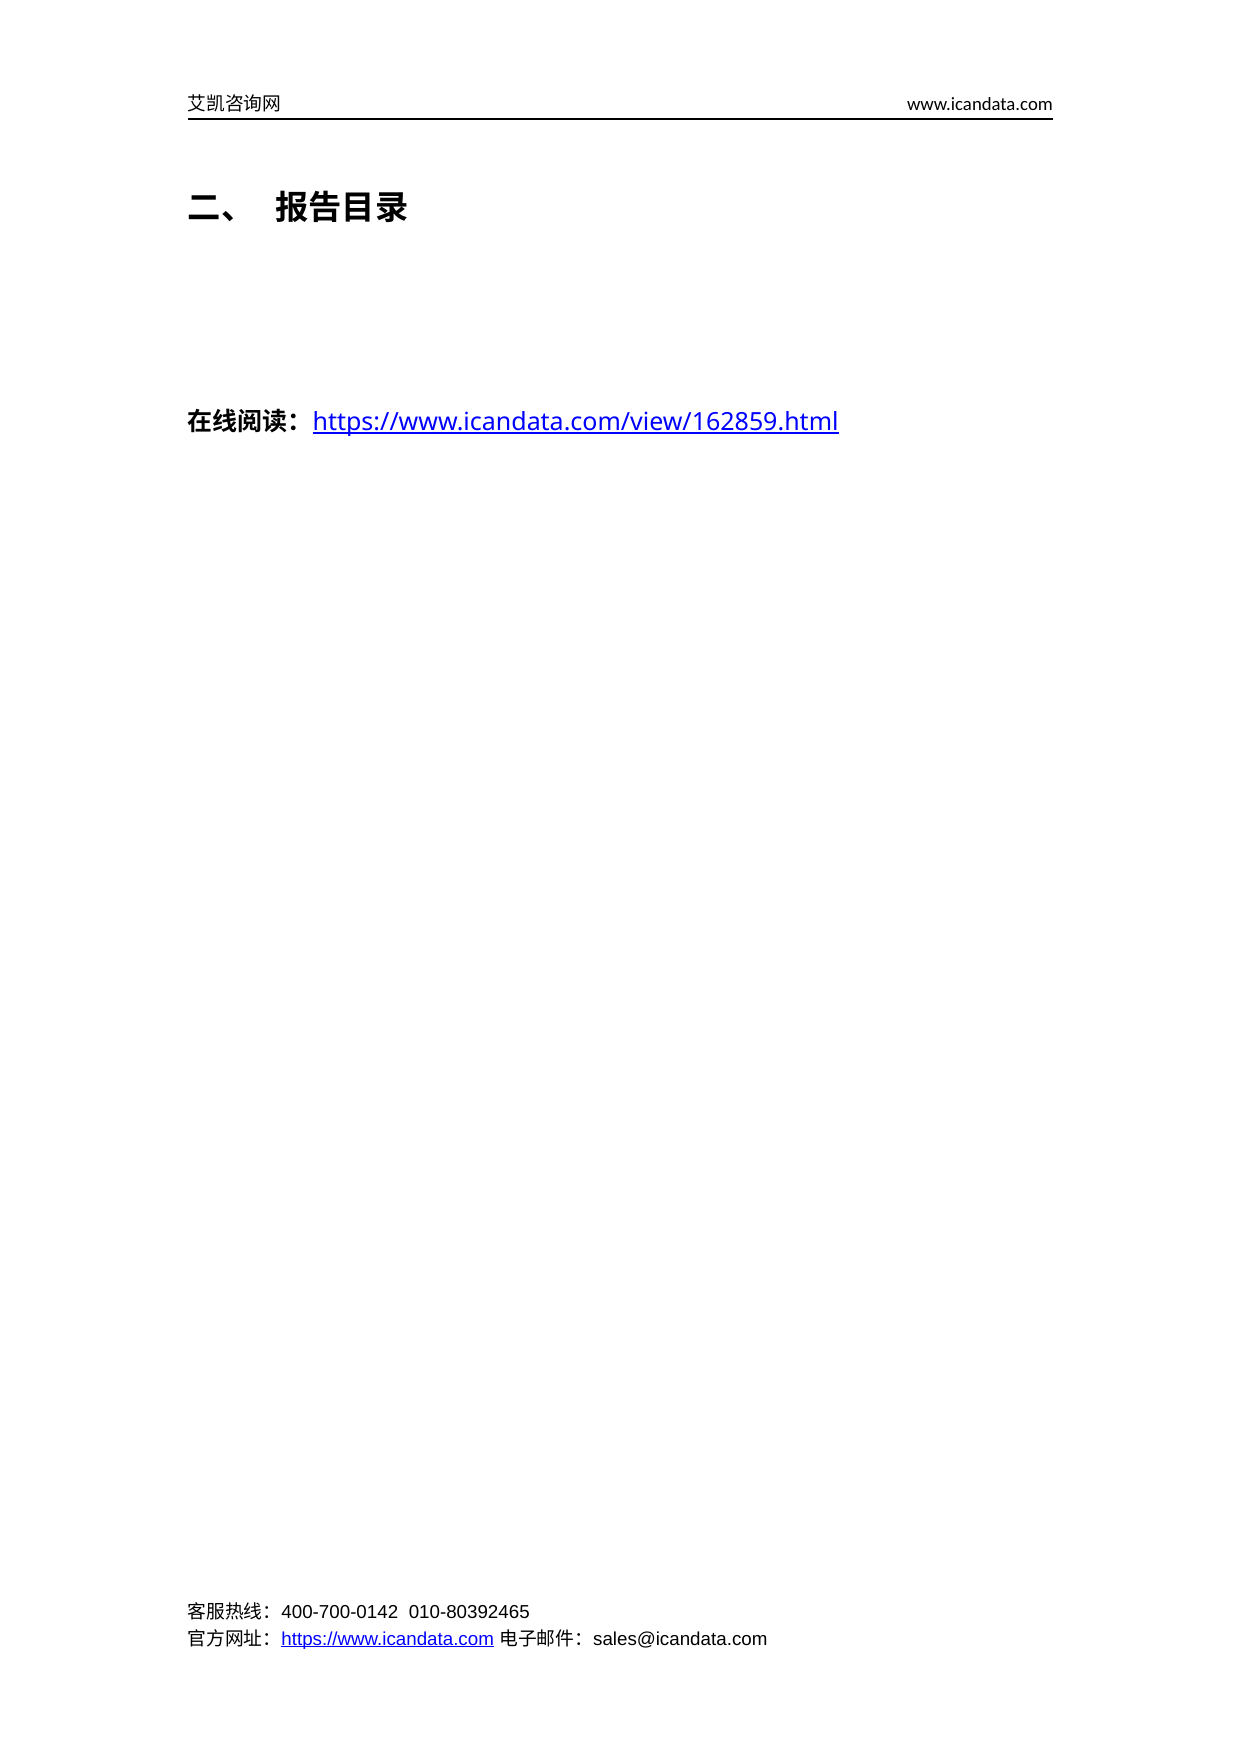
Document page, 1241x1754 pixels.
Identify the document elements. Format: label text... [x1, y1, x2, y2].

subtitle 报告目录 [187, 172, 1053, 237]
text 在线阅读：https://www.icandata.com/view/162859.html [187, 387, 1053, 452]
